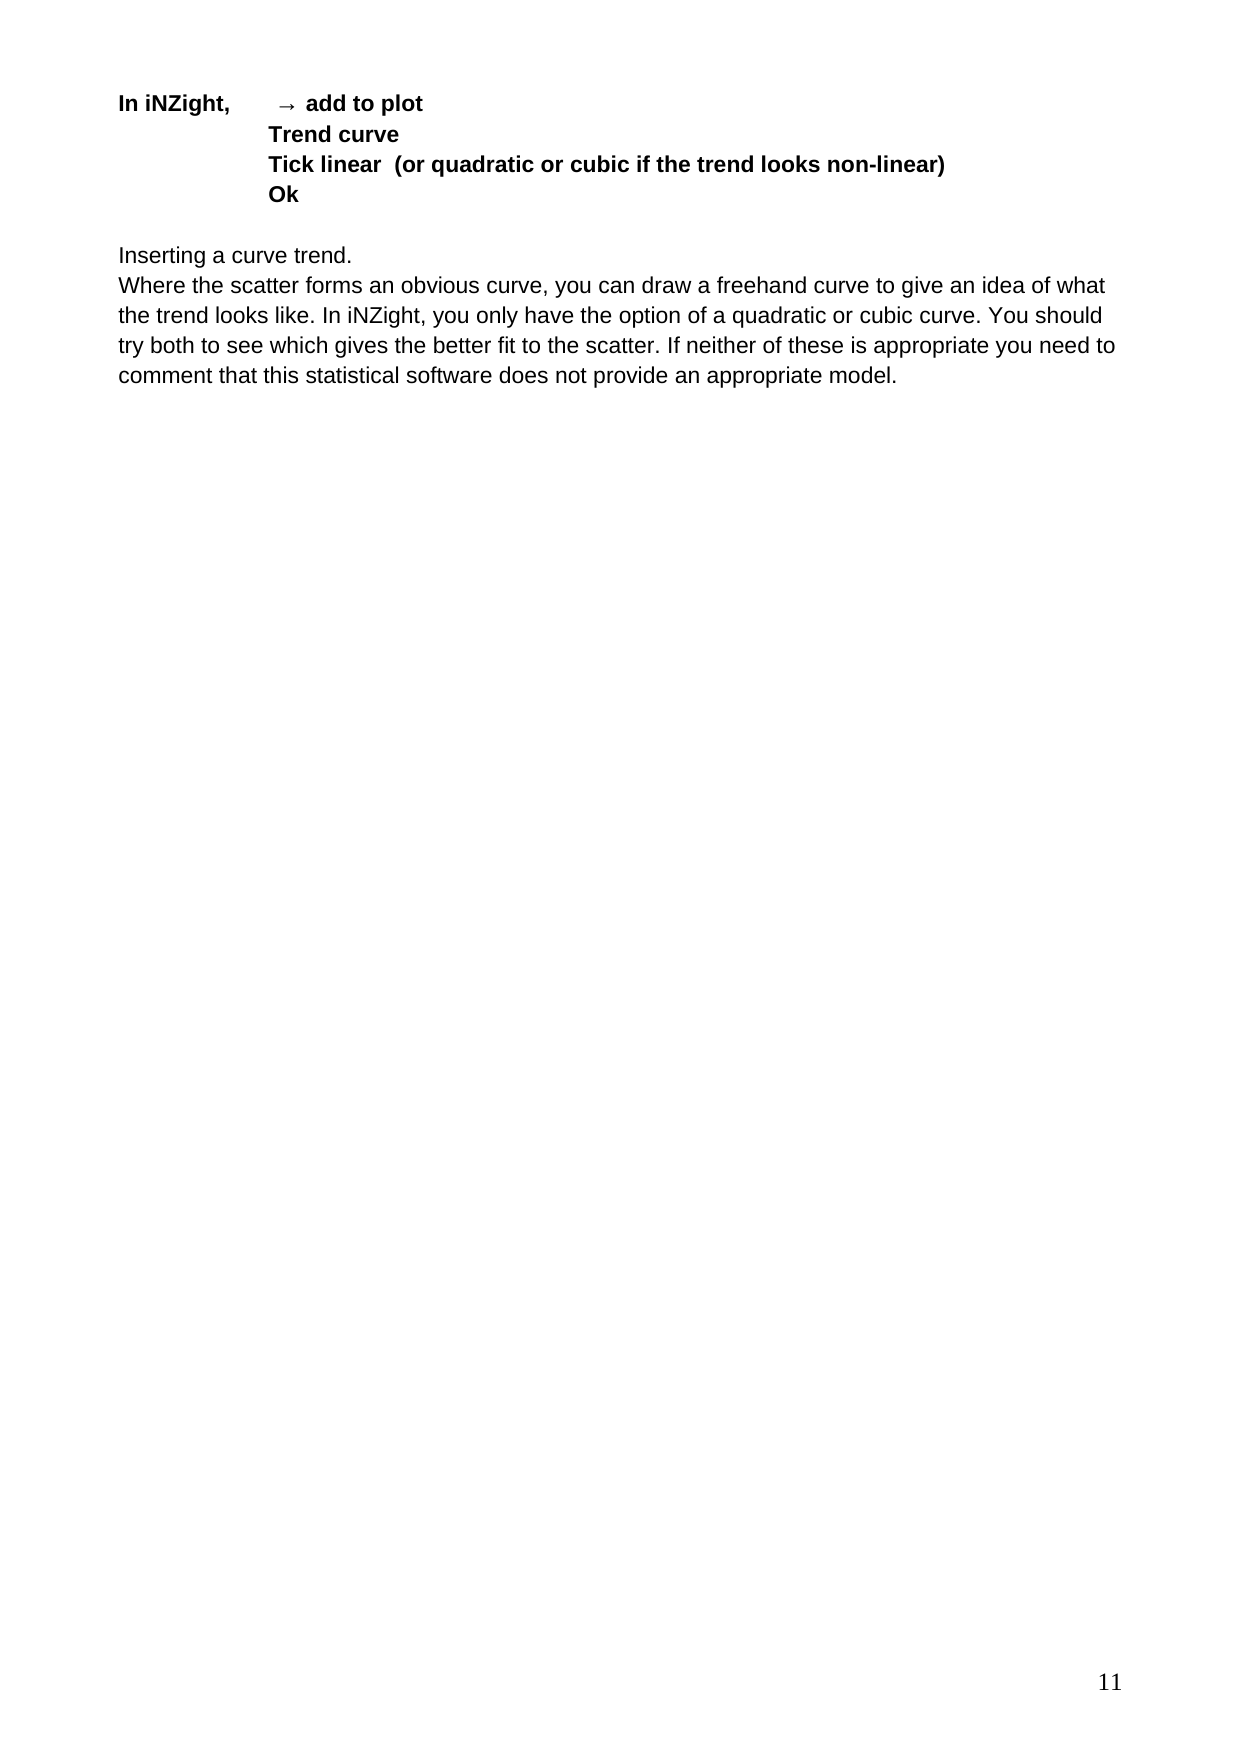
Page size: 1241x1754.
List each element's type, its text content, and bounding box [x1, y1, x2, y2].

text Ok [118, 181, 1122, 207]
text In iNZight, add to plot [118, 89, 1122, 117]
text Trend curve [118, 121, 1122, 147]
text Inserting a curve trend. [118, 242, 1122, 268]
text Tick linear (or quadratic or cubic if the trend looks non-linear) [118, 151, 1122, 177]
text Where the scatter forms an obvious curve, you can draw a freehand curve to give an idea of what the trend looks like. In iNZight, you only have the option of a quadratic or cubic curve. You should try both to see which gives the better fit to the scatter. If neither of these is appropriate you need to comment that this statistical software does not provide an appropriate model. [118, 272, 1122, 389]
